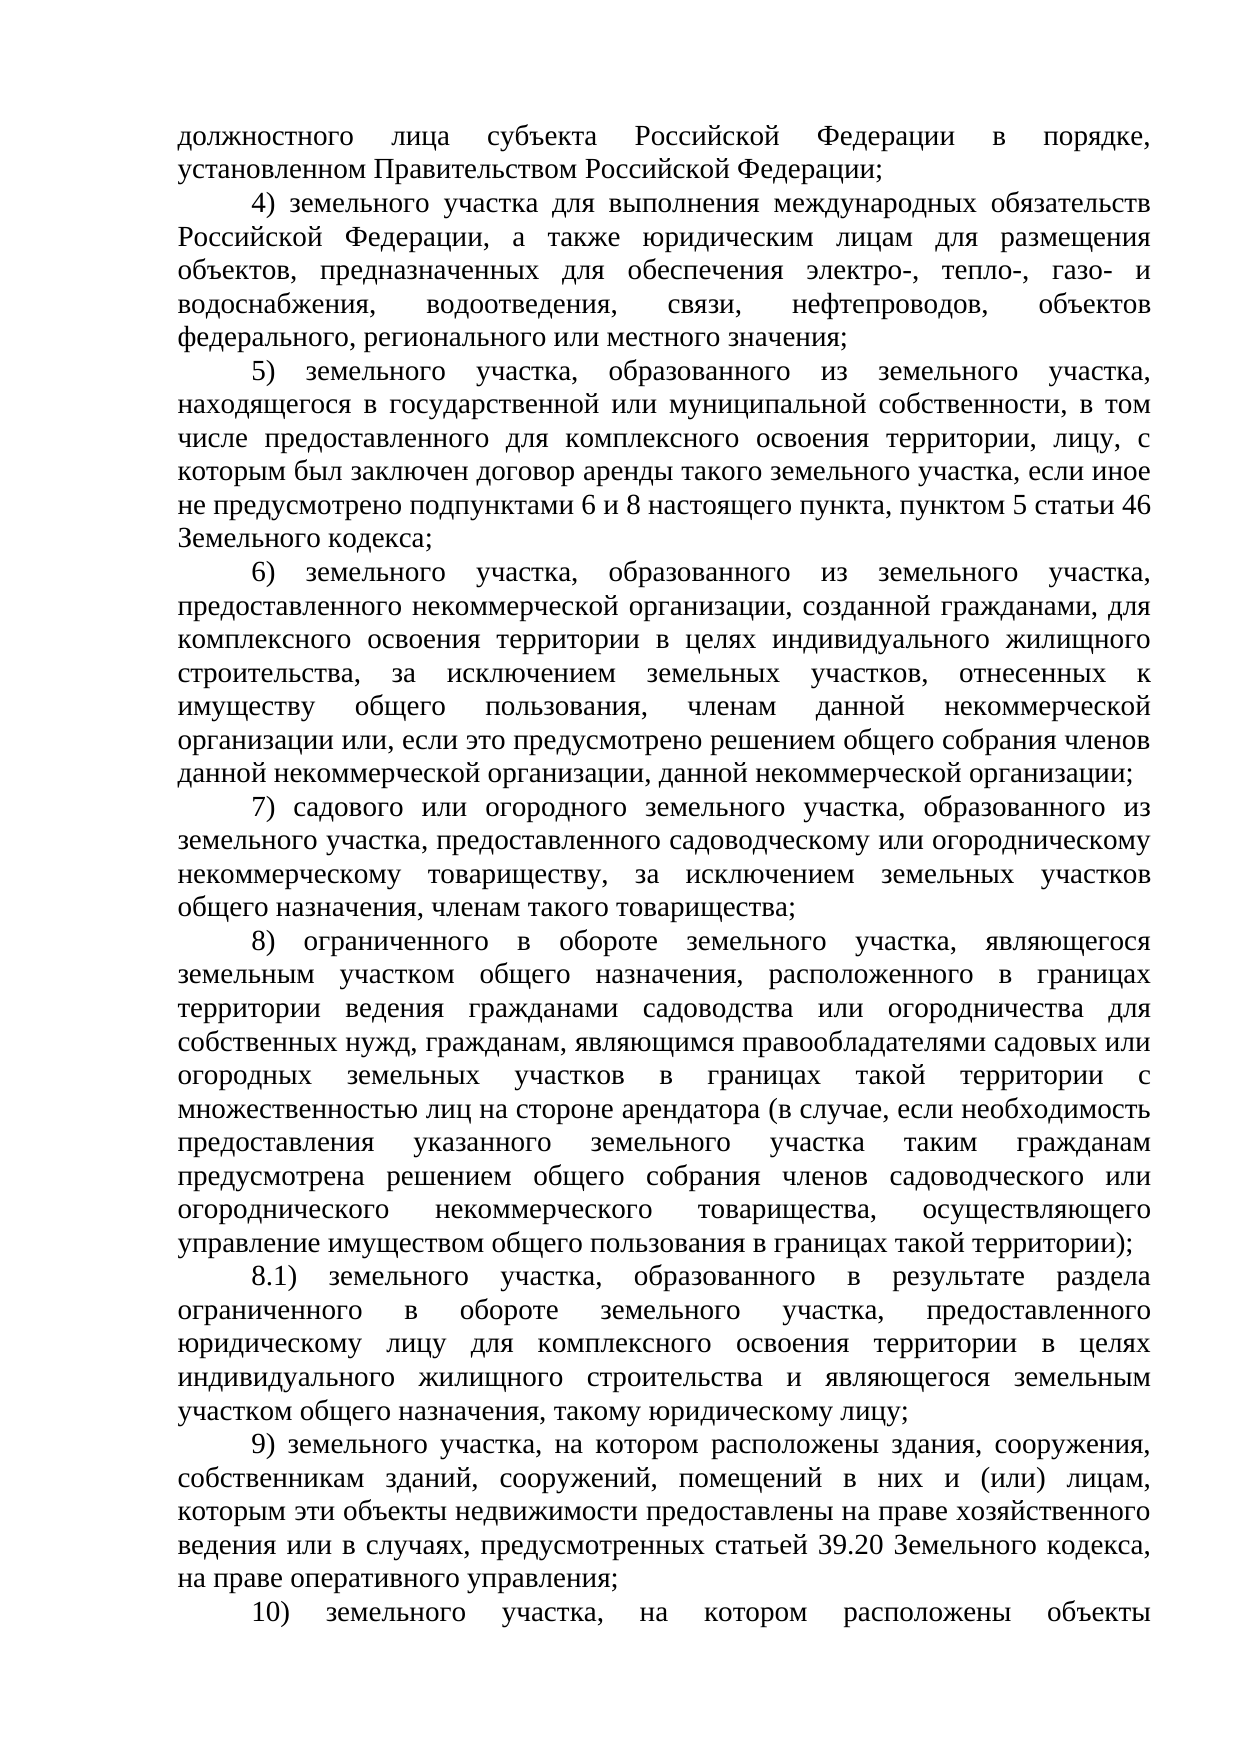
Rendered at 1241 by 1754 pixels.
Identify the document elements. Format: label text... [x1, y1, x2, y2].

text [177, 118, 1152, 185]
text 4) земельного участка для выполнения международных обязательств Российской Федерации, а также юридическим лицам для размещения объектов, предназначенных для обеспечения электро-, тепло-, газо- и водоснабжения, водоотведения, связи, нефтепроводов, объектов федерального, регионального или местного значения; [177, 185, 1152, 353]
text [177, 1594, 1152, 1627]
text 7) садового или огородного земельного участка, образованного из земельного участка, предоставленного садоводческому или огородническому некоммерческому товариществу, за исключением земельных участков общего назначения, членам такого товарищества; [177, 789, 1152, 923]
text 9) земельного участка, на котором расположены здания, сооружения, собственникам зданий, сооружений, помещений в них и (или) лицам, которым эти объекты недвижимости предоставлены на праве хозяйственного ведения или в случаях, предусмотренных статьей 39.20 Земельного кодекса, на праве оперативного управления; [177, 1426, 1152, 1594]
text 5) земельного участка, образованного из земельного участка, находящегося в государственной или муниципальной собственности, в том числе предоставленного для комплексного освоения территории, лицу, с которым был заключен договор аренды такого земельного участка, если иное не предусмотрено подпунктами 6 и 8 настоящего пункта, пунктом 5 статьи 46 Земельного кодекса; [177, 353, 1152, 554]
text 8.1) земельного участка, образованного в результате раздела ограниченного в обороте земельного участка, предоставленного юридическому лицу для комплексного освоения территории в целях индивидуального жилищного строительства и являющегося земельным участком общего назначения, такому юридическому лицу; [177, 1258, 1152, 1426]
text 6) земельного участка, образованного из земельного участка, предоставленного некоммерческой организации, созданной гражданами, для комплексного освоения территории в целях индивидуального жилищного строительства, за исключением земельных участков, отнесенных к имуществу общего пользования, членам данной некоммерческой организации или, если это предусмотрено решением общего собрания членов данной некоммерческой организации, данной некоммерческой организации; [177, 554, 1152, 789]
text 8) ограниченного в обороте земельного участка, являющегося земельным участком общего назначения, расположенного в границах территории ведения гражданами садоводства или огородничества для собственных нужд, гражданам, являющимся правообладателями садовых или огородных земельных участков в границах такой территории с множественностью лиц на стороне арендатора (в случае, если необходимость предоставления указанного земельного участка таким гражданам предусмотрена решением общего собрания членов садоводческого или огороднического некоммерческого товарищества, осуществляющего управление имуществом общего пользования в границах такой территории); [177, 923, 1152, 1258]
